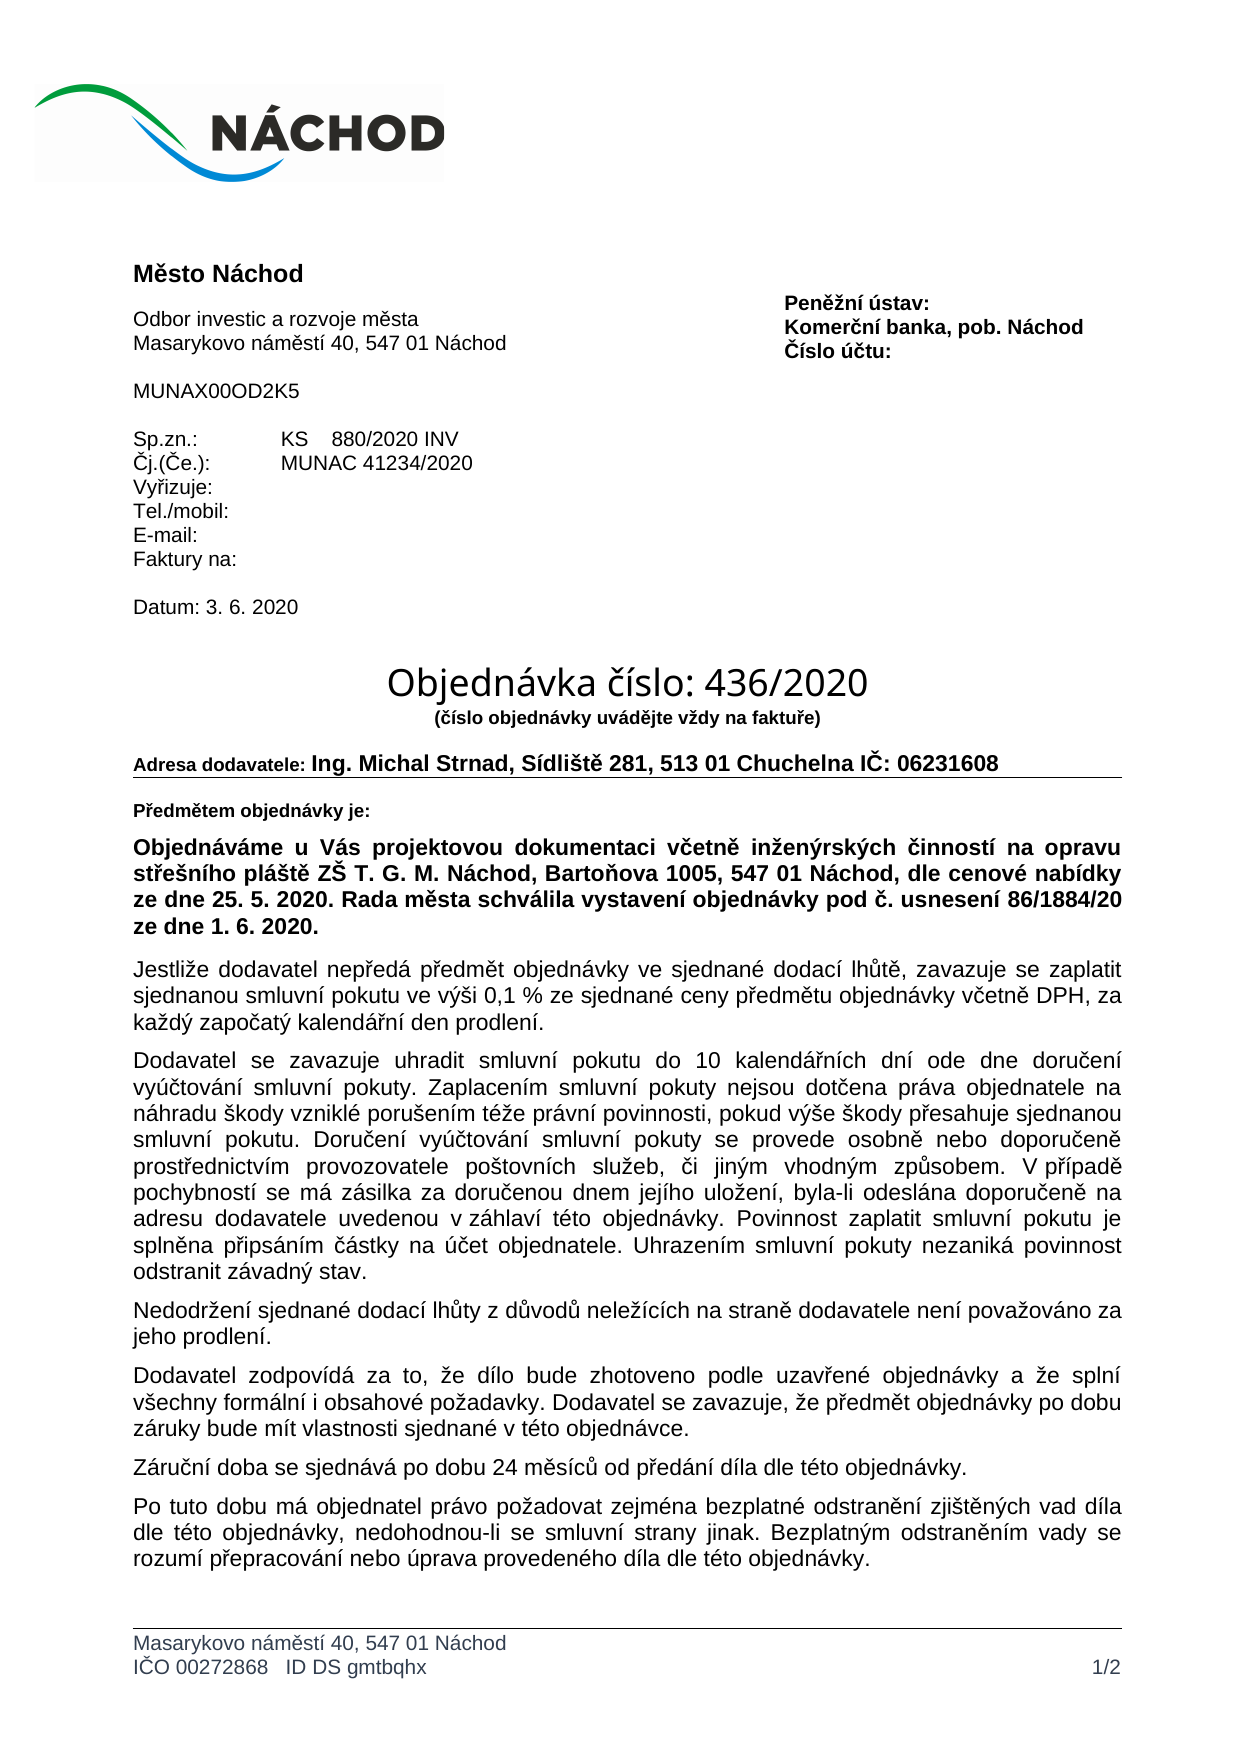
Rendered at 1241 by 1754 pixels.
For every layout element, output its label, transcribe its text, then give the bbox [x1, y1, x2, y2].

text Datum: 3. 6. 2020 [133, 594, 1122, 618]
text Odbor investic a rozvoje města [133, 307, 1122, 331]
text Sp.zn.: KS 880/2020 INV [133, 427, 1122, 451]
text Objednáváme u Vás projektovou dokumentaci včetně inženýrských činností na opravu střešního pláště ZŠ T. G. M. Náchod, Bartoňova 1005, 547 01 Náchod, dle cenové nabídky ze dne 25. 5. 2020. Rada města schválila vystavení objednávky pod č. usnesení 86/1884/20 ze dne 1. 6. 2020. [133, 834, 1122, 939]
text Nedodržení sjednané dodací lhůty z důvodů neležících na straně dodavatele není považováno za jeho prodlení. [133, 1297, 1122, 1350]
text Masarykovo náměstí 40, 547 01 Náchod [133, 331, 1122, 355]
text E-mail: [133, 523, 1122, 547]
text Vyřizuje: [133, 475, 1122, 499]
text Město Náchod [133, 259, 1122, 288]
text Dodavatel zodpovídá za to, že dílo bude zhotoveno podle uzavřené objednávky a že splní všechny formální i obsahové požadavky. Dodavatel se zavazuje, že předmět objednávky po dobu záruky bude mít vlastnosti sjednané v této objednávce. [133, 1362, 1122, 1441]
text Adresa dodavatele: Ing. Michal Strnad, Sídliště 281, 513 01 Chuchelna IČ: 06231608 [133, 750, 1122, 777]
text Předmětem objednávky je: [133, 799, 1181, 821]
text Záruční doba se sjednává po dobu 24 měsíců od předání díla dle této objednávky. [133, 1454, 1122, 1480]
text Čj.(Če.): MUNAC 41234/2020 [133, 451, 1122, 475]
text MUNAX00OD2K5 [133, 379, 1122, 403]
text Po tuto dobu má objednatel právo požadovat zejména bezplatné odstranění zjištěných vad díla dle této objednávky, nedohodnou-li se smluvní strany jinak. Bezplatným odstraněním vady se rozumí přepracování nebo úprava provedeného díla dle této objednávky. [133, 1493, 1122, 1572]
subtitle Objednávka číslo: 436/2020 [133, 656, 1122, 707]
text Dodavatel se zavazuje uhradit smluvní pokutu do 10 kalendářních dní ode dne doručení vyúčtování smluvní pokuty. Zaplacením smluvní pokuty nejsou dotčena práva objednatele na náhradu škody vzniklé porušením téže právní povinnosti, pokud výše škody přesahuje sjednanou smluvní pokutu. Doručení vyúčtování smluvní pokuty se provede osobně nebo doporučeně prostřednictvím provozovatele poštovních služeb, či jiným vhodným způsobem. V případě pochybností se má zásilka za doručenou dnem jejího uložení, byla-li odeslána doporučeně na adresu dodavatele uvedenou v záhlaví této objednávky. Povinnost zaplatit smluvní pokutu je splněna připsáním částky na účet objednatele. Uhrazením smluvní pokuty nezaniká povinnost odstranit závadný stav. [133, 1047, 1122, 1284]
text Tel./mobil: [133, 499, 1122, 523]
text (číslo objednávky uvádějte vždy na faktuře) [133, 707, 1122, 728]
text Jestliže dodavatel nepředá předmět objednávky ve sjednané dodací lhůtě, zavazuje se zaplatit sjednanou smluvní pokutu ve výši 0,1 % ze sjednané ceny předmětu objednávky včetně DPH, za každý započatý kalendářní den prodlení. [133, 956, 1122, 1035]
text Faktury na: [133, 547, 1122, 571]
